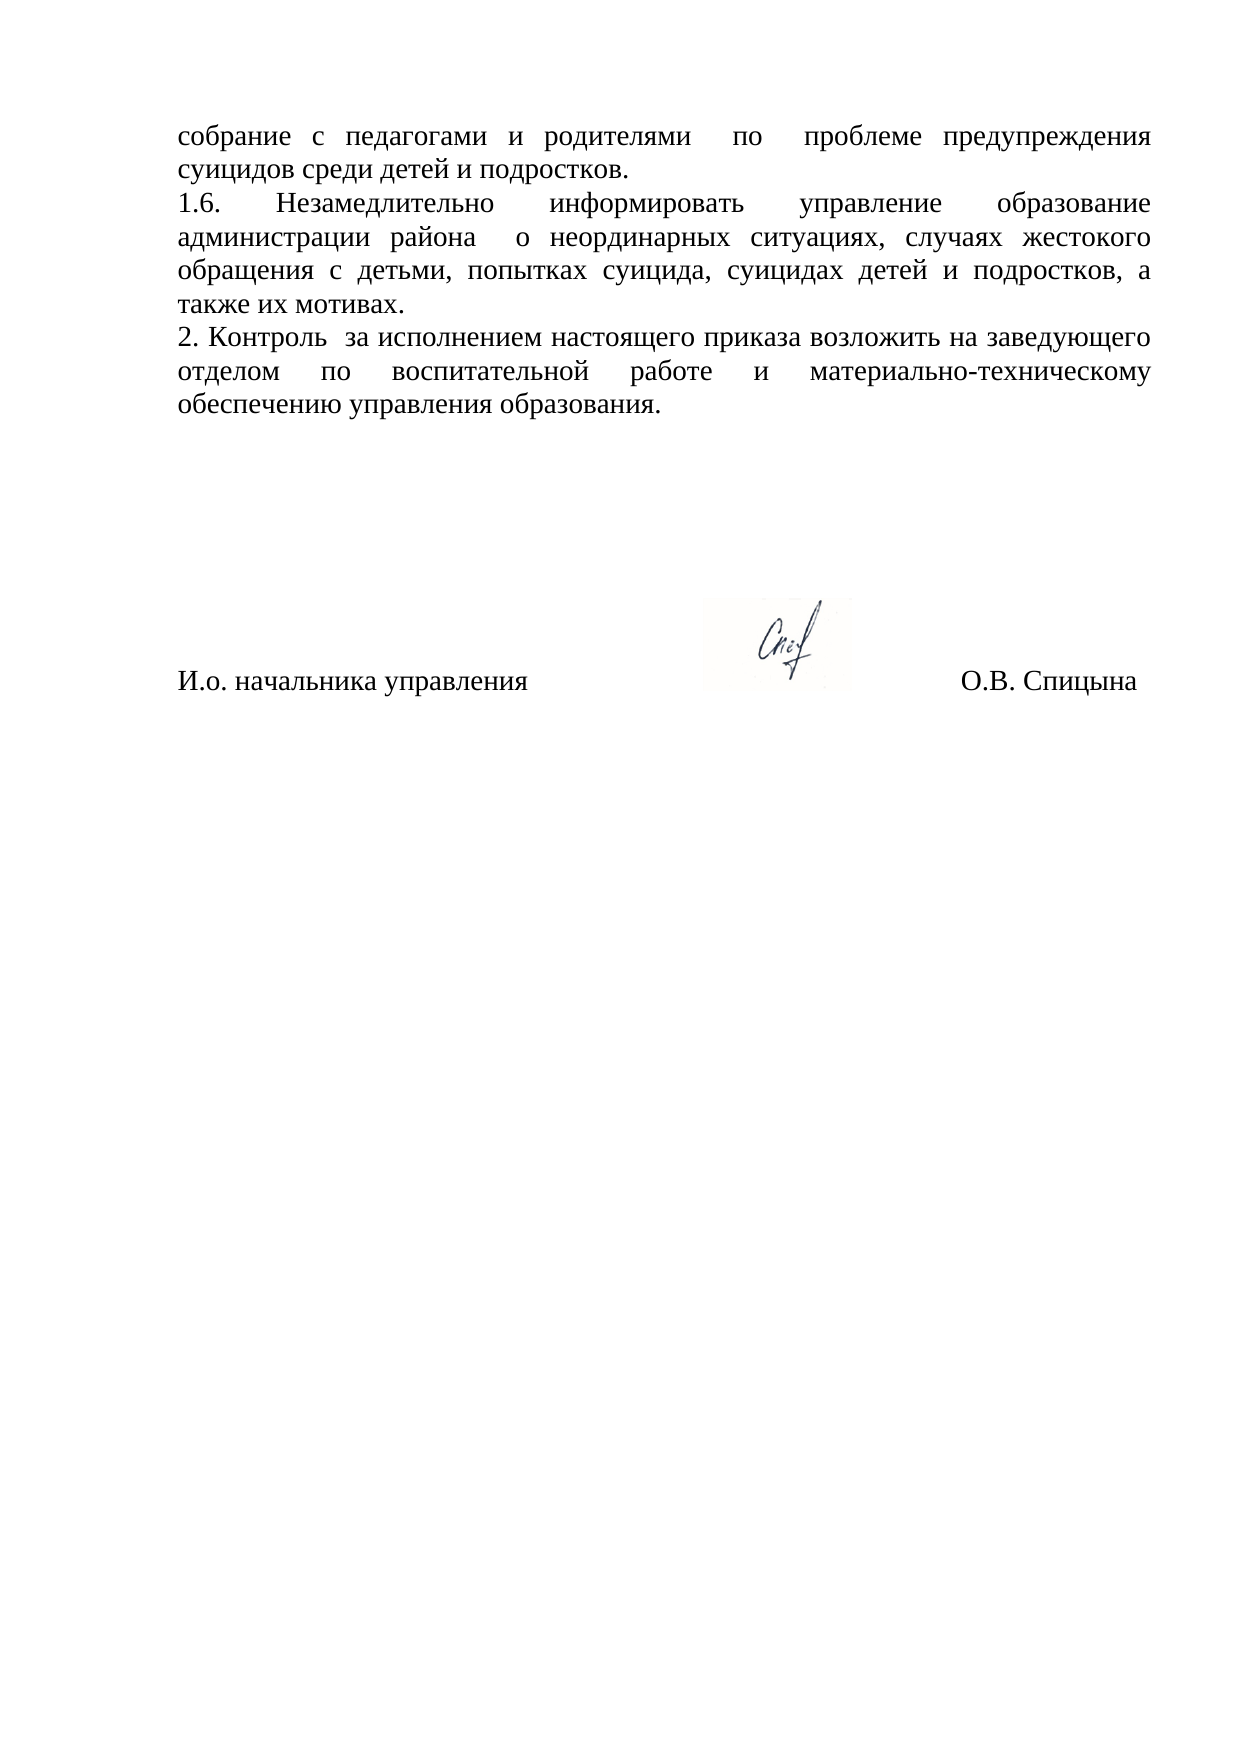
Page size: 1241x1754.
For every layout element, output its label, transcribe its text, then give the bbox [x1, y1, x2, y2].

text И.о. начальника управления О.В. Спицына [177, 598, 1152, 697]
text 1.6. Незамедлительно информировать управление образование администрации района о неординарных ситуациях, случаях жестокого обращения с детьми, попытках суицида, суицидах детей и подростков, а также их мотивах. [177, 185, 1152, 319]
text 2. Контроль за исполнением настоящего приказа возложить на заведующего отделом по воспитательной работе и материально-техническому обеспечению управления образования. [177, 319, 1152, 420]
picture [703, 598, 852, 691]
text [177, 118, 1152, 185]
